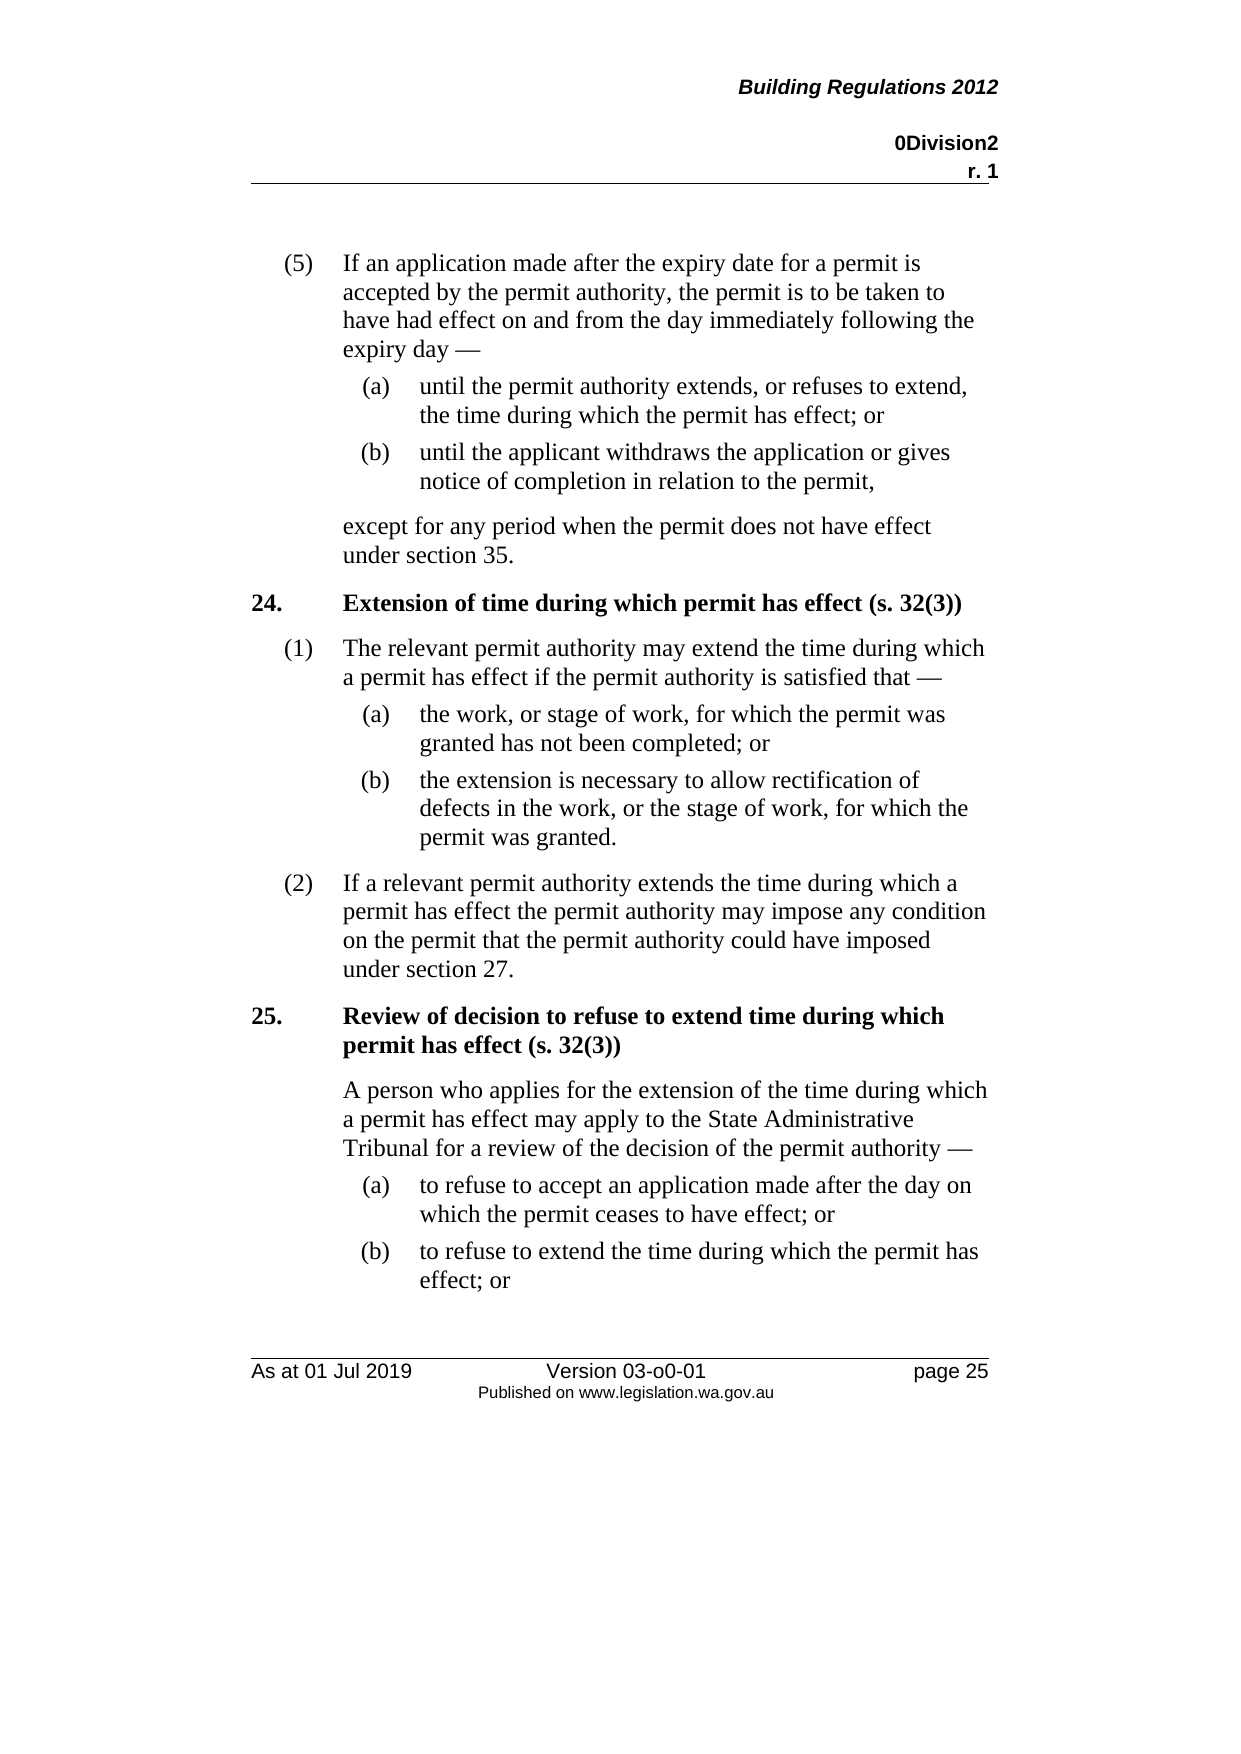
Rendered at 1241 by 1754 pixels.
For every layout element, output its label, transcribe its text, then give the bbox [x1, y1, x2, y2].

text (b) until the applicant withdraws the application or gives notice of completion in relation to the permit, [251, 437, 989, 495]
text (a) until the permit authority extends, or refuses to extend, the time during which the permit has effect; or [251, 371, 989, 429]
text (a) the work, or stage of work, for which the permit was granted has not been completed; or [251, 699, 989, 756]
text A person who applies for the extension of the time during which a permit has effect may apply to the State Administrative Tribunal for a review of the decision of the permit authority — [251, 1076, 989, 1162]
subtitle 24. Extension of time during which permit has effect (s. 32(3)) [251, 588, 989, 616]
text (a) to refuse to accept an application made after the day on which the permit ceases to have effect; or [251, 1170, 989, 1228]
text (b) the extension is necessary to allow rectification of defects in the work, or the stage of work, for which the permit was granted. [251, 765, 989, 851]
text (2) If a relevant permit authority extends the time during which a permit has effect the permit authority may impose any condition on the permit that the permit authority could have imposed under section 27. [251, 868, 989, 983]
text (5) If an application made after the expiry date for a permit is accepted by the permit authority, the permit is to be taken to have had effect on and from the day immediately following the expiry day — [251, 248, 989, 363]
text (b) to refuse to extend the time during which the permit has effect; or [251, 1236, 989, 1293]
text except for any period when the permit does not have effect under section 35. [251, 511, 989, 569]
subtitle 25. Review of decision to refuse to extend time during which permit has effect (s. 32(3)) [251, 1001, 989, 1059]
text (1) The relevant permit authority may extend the time during which a permit has effect if the permit authority is satisfied that — [251, 633, 989, 691]
